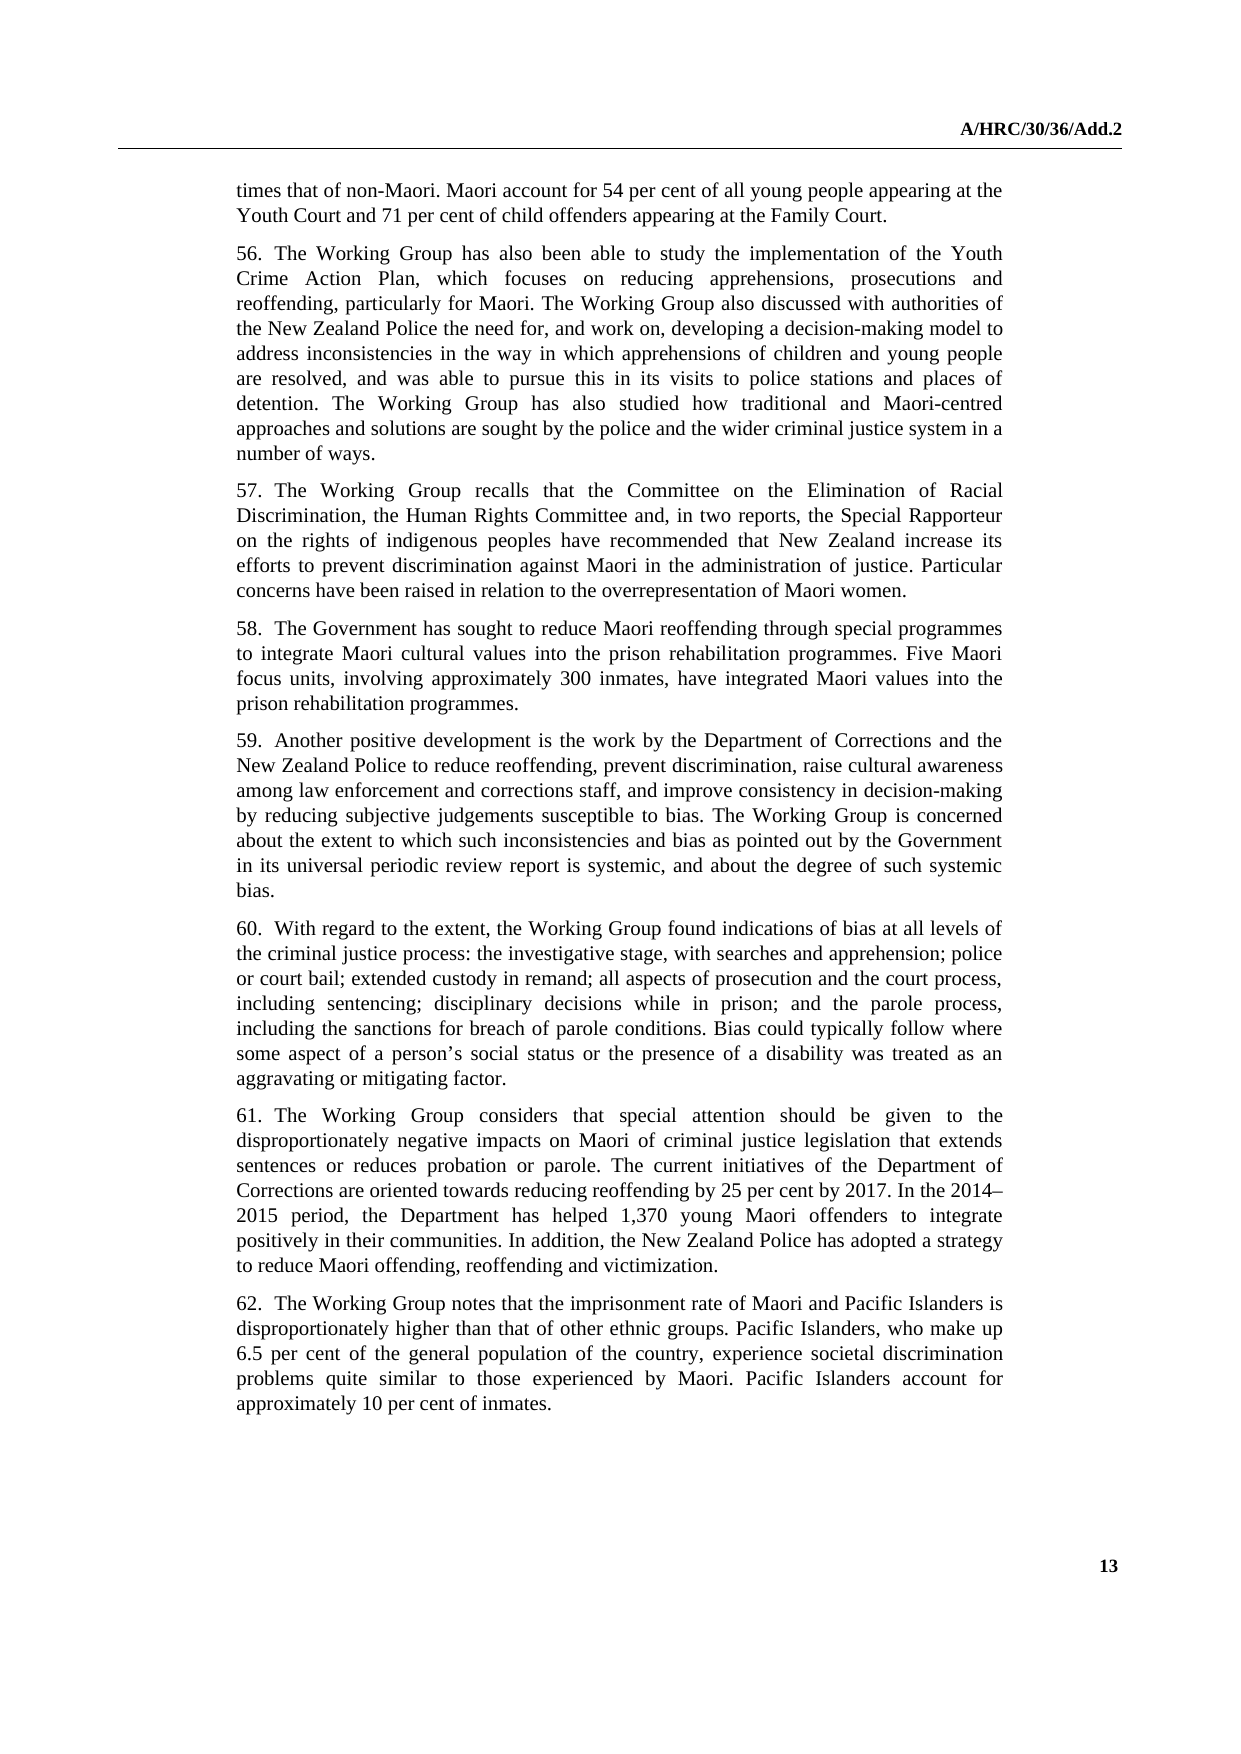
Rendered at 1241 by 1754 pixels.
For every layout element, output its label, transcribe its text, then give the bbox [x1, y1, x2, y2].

list The Working Group notes that the imprisonment rate of Maori and Pacific Islanders is disproportionately higher than that of other ethnic groups. Pacific Islanders, who make up 6.5 per cent of the general population of the country, experience societal discrimination problems quite similar to those experienced by Maori. Pacific Islanders account for approximately 10 per cent of inmates. [236, 1290, 1004, 1415]
list The Government has sought to reduce Maori reoffending through special programmes to integrate Maori cultural values into the prison rehabilitation programmes. Five Maori focus units, involving approximately 300 inmates, have integrated Maori values into the prison rehabilitation programmes. [236, 615, 1004, 715]
list With regard to the extent, the Working Group found indications of bias at all levels of the criminal justice process: the investigative stage, with searches and apprehension; police or court bail; extended custody in remand; all aspects of prosecution and the court process, including sentencing; disciplinary decisions while in prison; and the parole process, including the sanctions for breach of parole conditions. Bias could typically follow where some aspect of a person’s social status or the presence of a disability was treated as an aggravating or mitigating factor. [236, 915, 1004, 1090]
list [236, 177, 1004, 227]
list The Working Group recalls that the Committee on the Elimination of Racial Discrimination, the Human Rights Committee and, in two reports, the Special Rapporteur on the rights of indigenous peoples have recommended that New Zealand increase its efforts to prevent discrimination against Maori in the administration of justice. Particular concerns have been raised in relation to the overrepresentation of Maori women. [236, 477, 1004, 602]
list The Working Group has also been able to study the implementation of the Youth Crime Action Plan, which focuses on reducing apprehensions, prosecutions and reoffending, particularly for Maori. The Working Group also discussed with authorities of the New Zealand Police the need for, and work on, developing a decision-making model to address inconsistencies in the way in which apprehensions of children and young people are resolved, and was able to pursue this in its visits to police stations and places of detention. The Working Group has also studied how traditional and Maori-centred approaches and solutions are sought by the police and the wider criminal justice system in a number of ways. [236, 240, 1004, 465]
list The Working Group considers that special attention should be given to the disproportionately negative impacts on Maori of criminal justice legislation that extends sentences or reduces probation or parole. The current initiatives of the Department of Corrections are oriented towards reducing reoffending by 25 per cent by 2017. In the 2014–2015 period, the Department has helped 1,370 young Maori offenders to integrate positively in their communities. In addition, the New Zealand Police has adopted a strategy to reduce Maori offending, reoffending and victimization. [236, 1102, 1004, 1277]
list Another positive development is the work by the Department of Corrections and the New Zealand Police to reduce reoffending, prevent discrimination, raise cultural awareness among law enforcement and corrections staff, and improve consistency in decision-making by reducing subjective judgements susceptible to bias. The Working Group is concerned about the extent to which such inconsistencies and bias as pointed out by the Government in its universal periodic review report is systemic, and about the degree of such systemic bias. [236, 727, 1004, 902]
